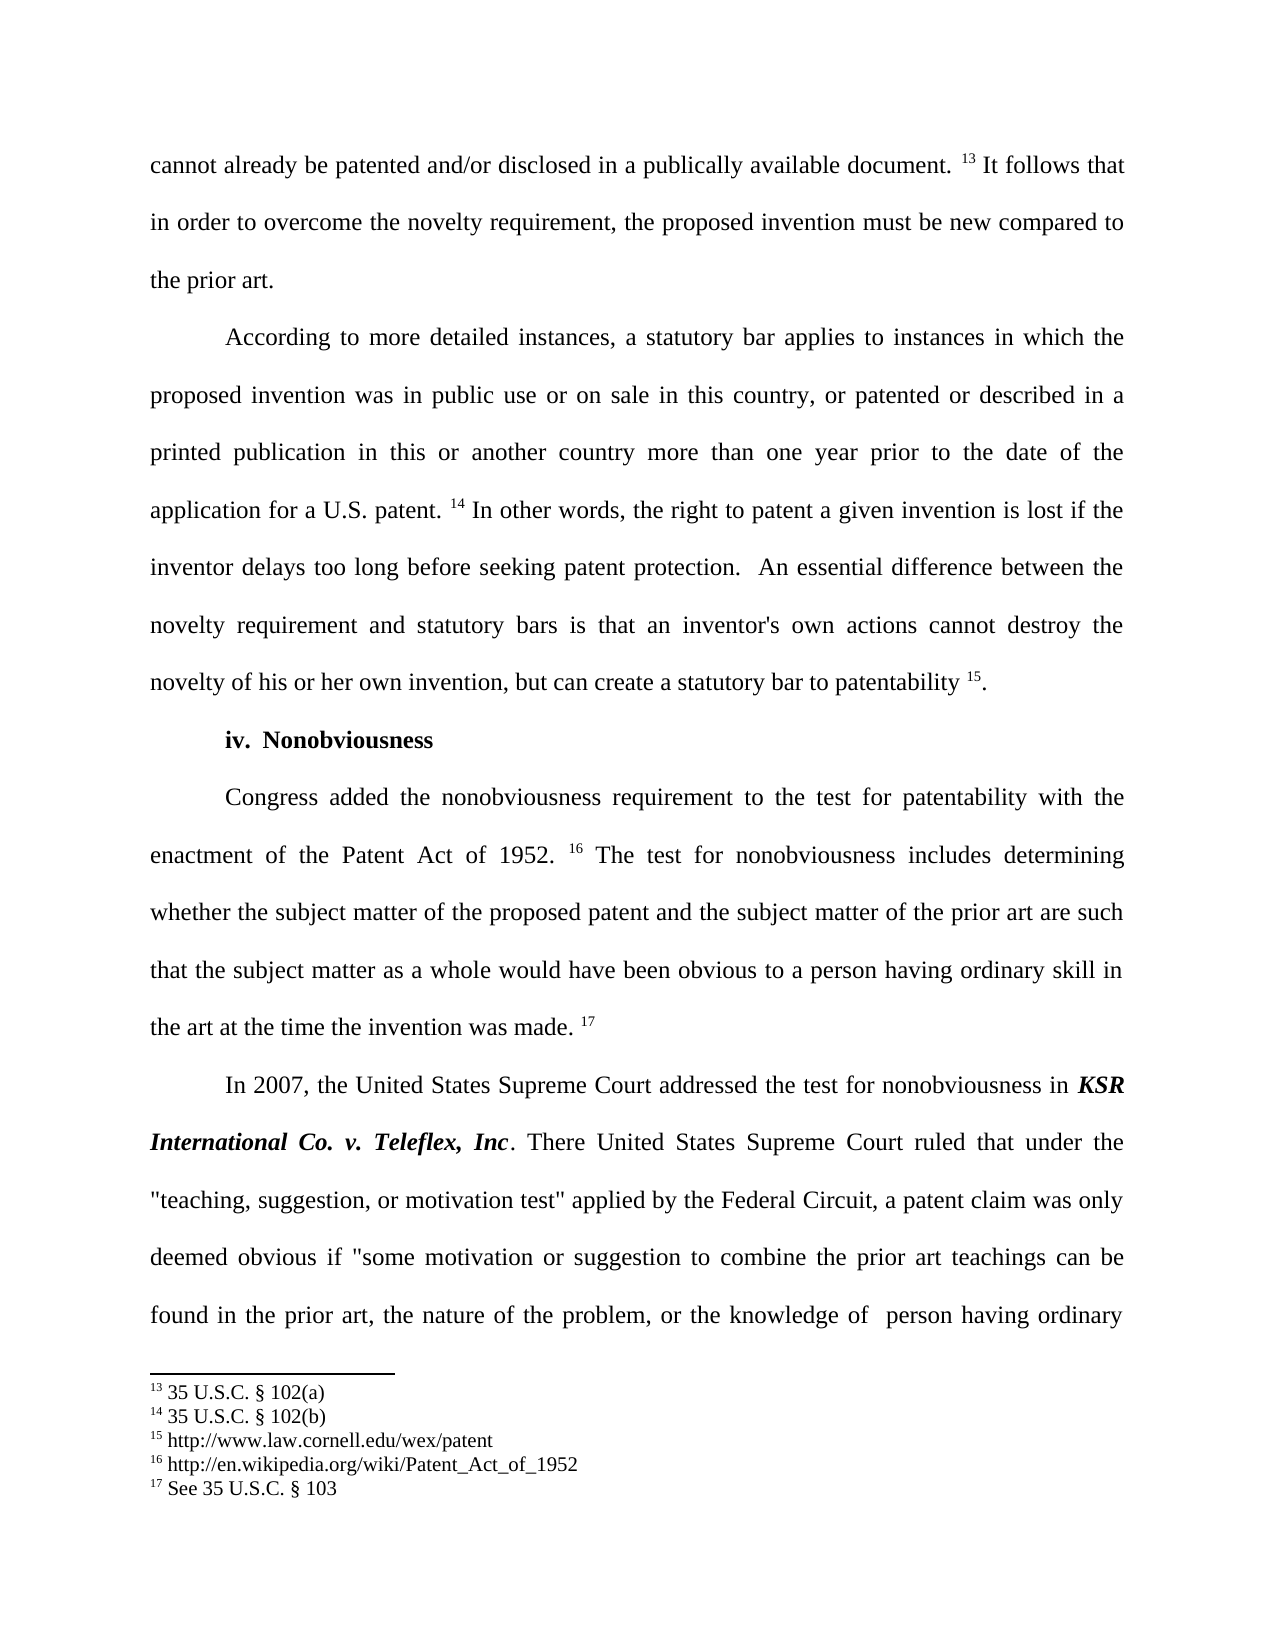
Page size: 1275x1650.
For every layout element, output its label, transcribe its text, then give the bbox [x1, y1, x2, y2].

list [150, 1070, 1125, 1329]
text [150, 150, 1125, 294]
text According to more detailed instances, a statutory bar applies to instances in which the proposed invention was in public use or on sale in this country, or patented or described in a printed publication in this or another country more than one year prior to the date of the application for a U.S. patent. In other words, the right to patent a given invention is lost if the inventor delays too long before seeking patent protection. An essential difference between the novelty requirement and statutory bars is that an inventor's own actions cannot destroy the novelty of his or her own invention, but can create a statutory bar to patentability . [150, 322, 1125, 696]
list Congress added the nonobviousness requirement to the test for patentability with the enactment of the Patent Act of 1952. The test for nonobviousness includes determining whether the subject matter of the proposed patent and the subject matter of the prior art are such that the subject matter as a whole would have been obvious to a person having ordinary skill in the art at the time the invention was made. [150, 782, 1125, 1041]
list Nonobviousness [225, 725, 1125, 754]
